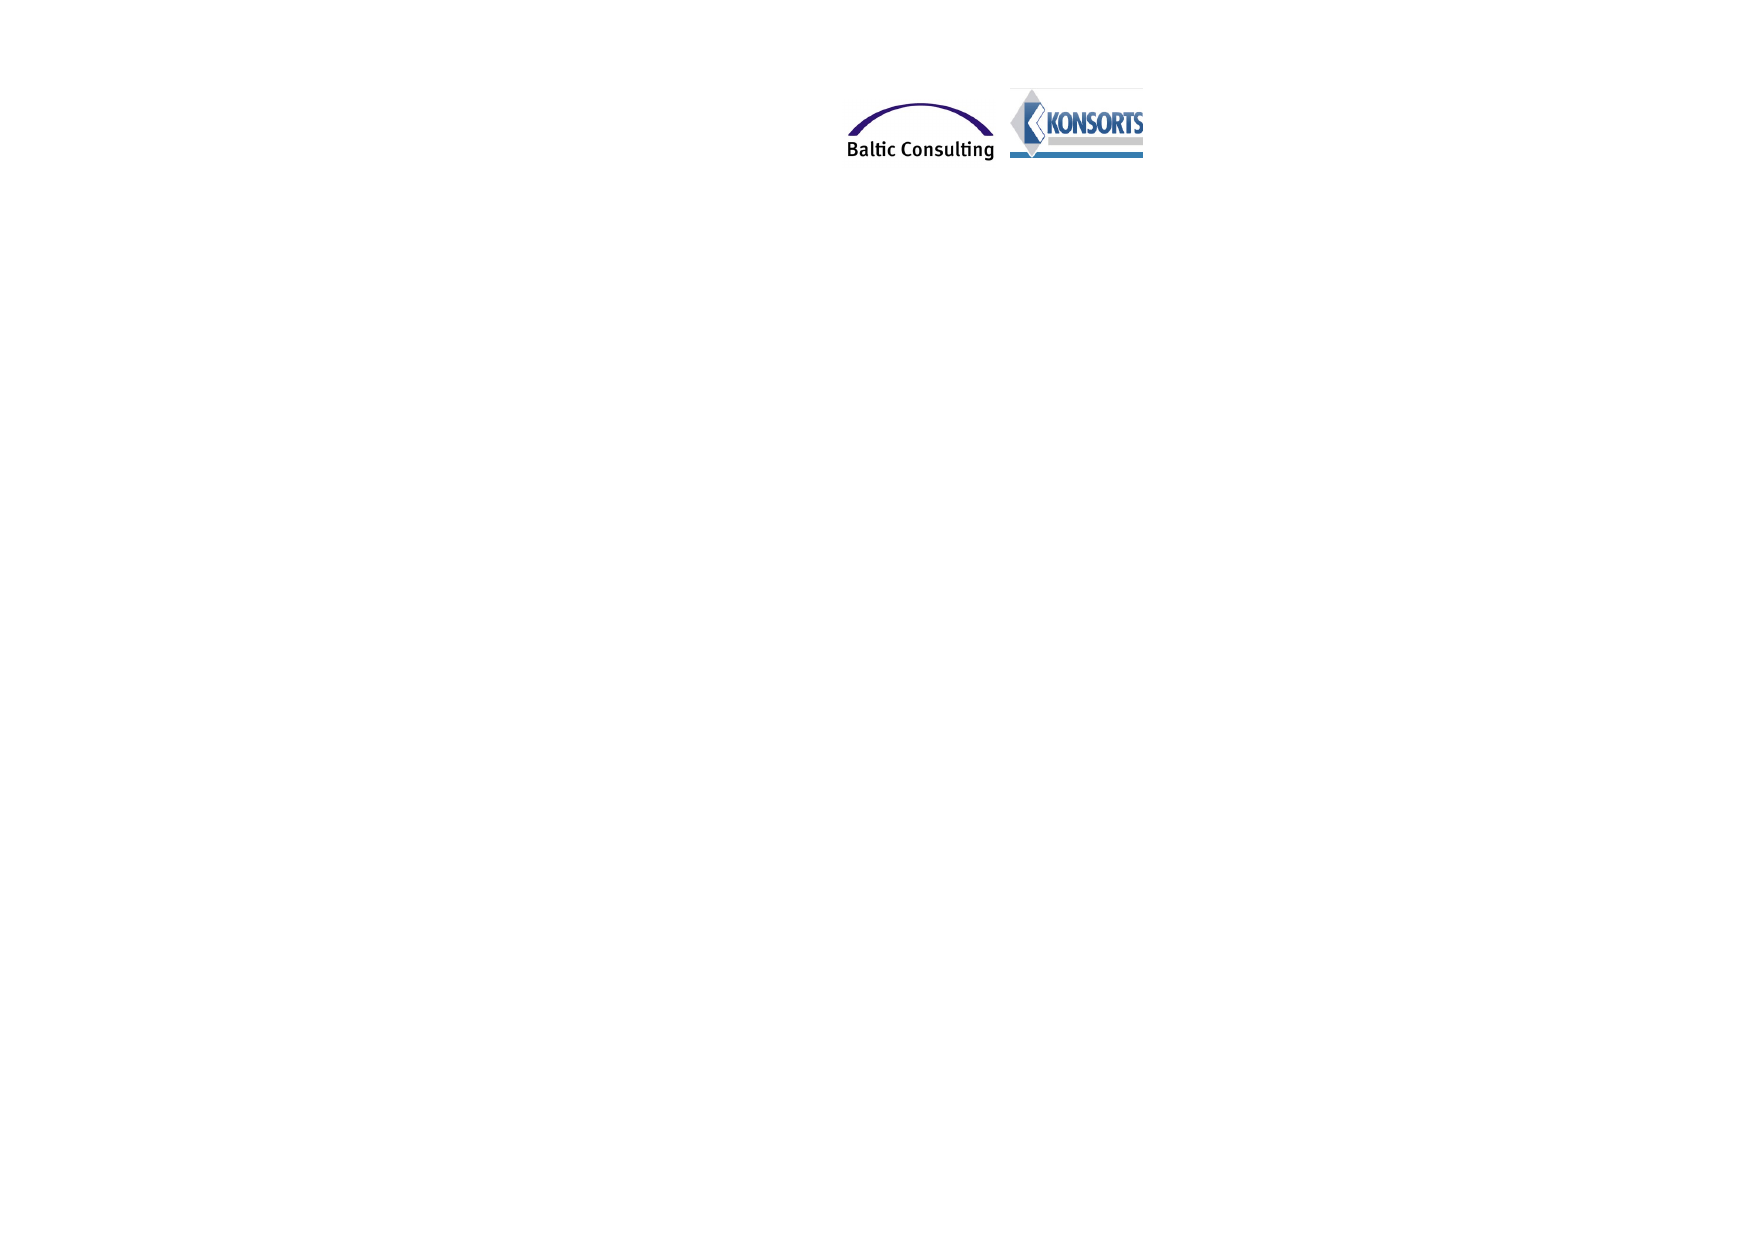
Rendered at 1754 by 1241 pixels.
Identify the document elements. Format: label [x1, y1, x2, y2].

picture [1010, 88, 1143, 158]
picture [841, 99, 997, 168]
